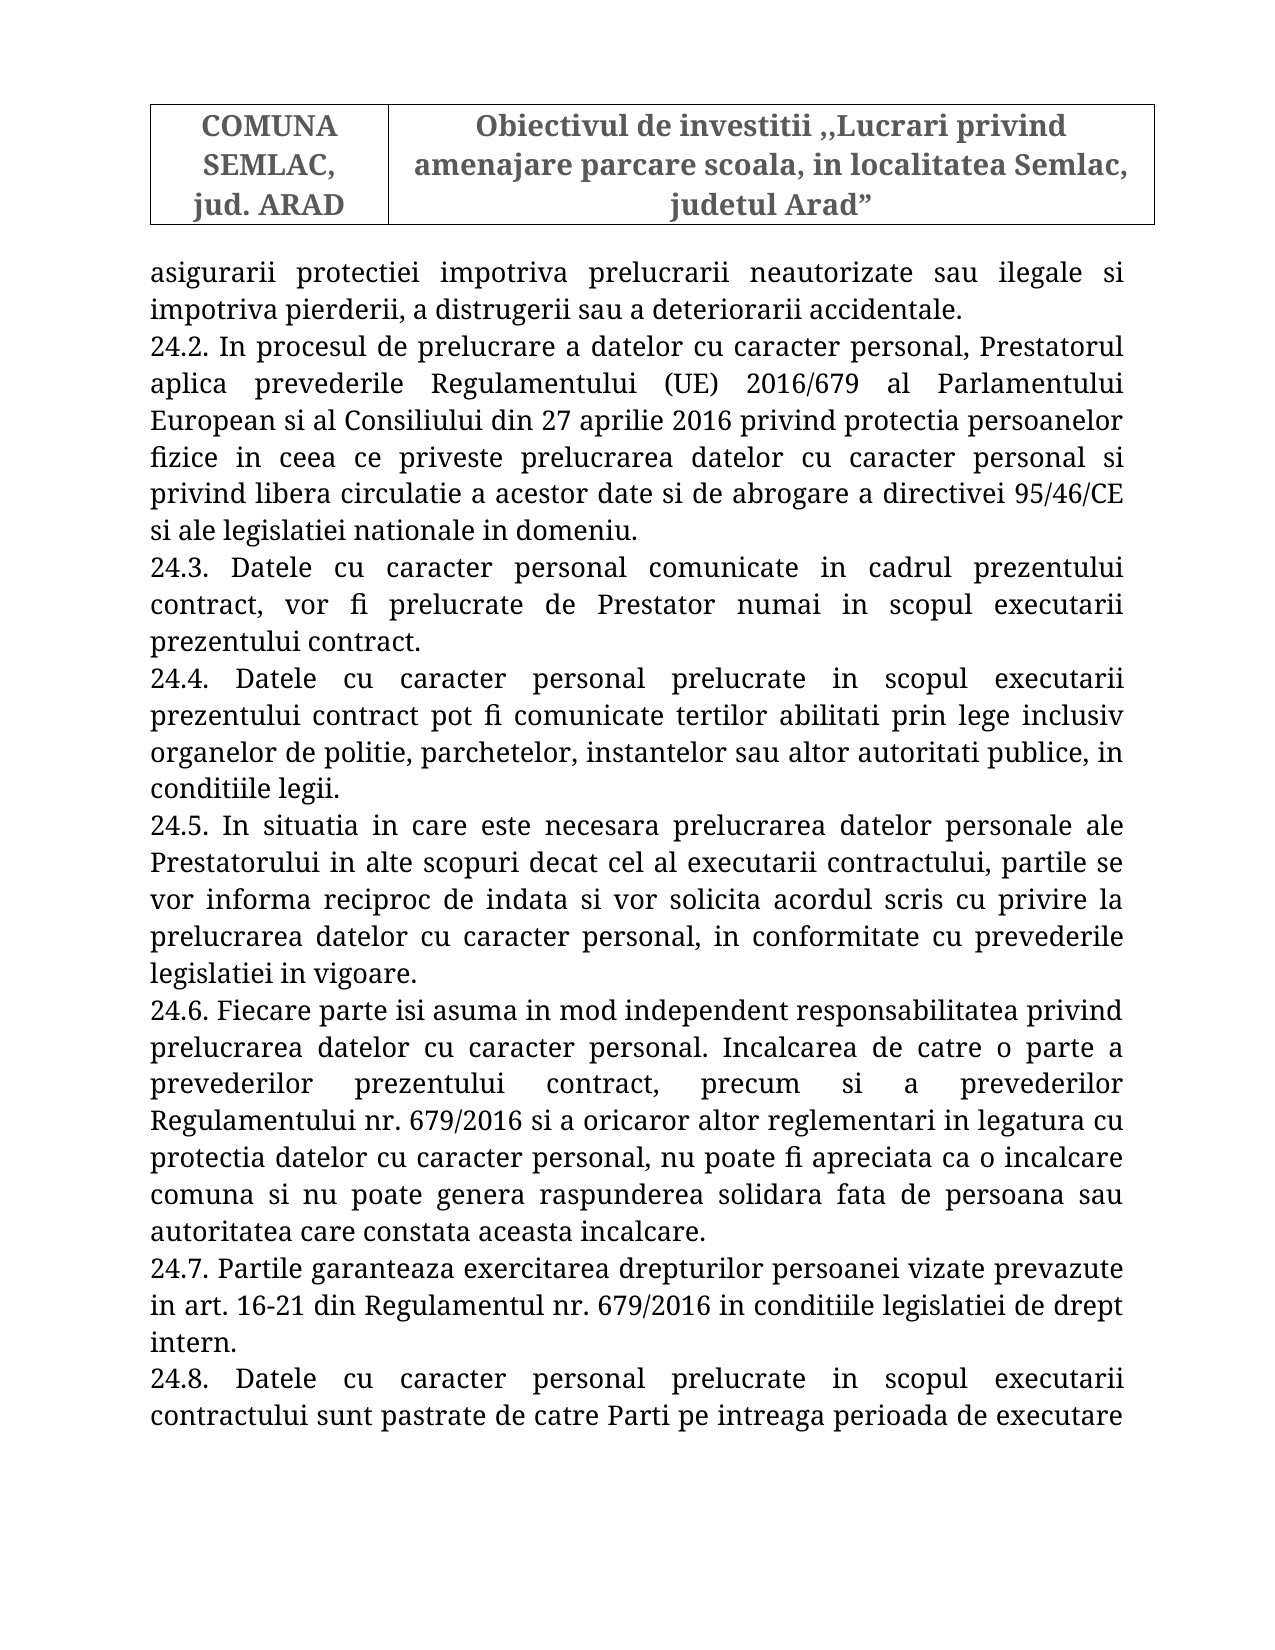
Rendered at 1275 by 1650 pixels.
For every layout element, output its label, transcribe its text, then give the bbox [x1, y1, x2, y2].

text 24.4. Datele cu caracter personal prelucrate in scopul executarii prezentului contract pot fi comunicate tertilor abilitati prin lege inclusiv organelor de politie, parchetelor, instantelor sau altor autoritati publice, in conditiile legii. [150, 659, 1125, 807]
text 24.3. Datele cu caracter personal comunicate in cadrul prezentului contract, vor fi prelucrate de Prestator numai in scopul executarii prezentului contract. [150, 549, 1125, 659]
text 24.7. Partile garanteaza exercitarea drepturilor persoanei vizate prevazute in art. 16-21 din Regulamentul nr. 679/2016 in conditiile legislatiei de drept intern. [150, 1249, 1125, 1360]
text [150, 1360, 1125, 1434]
text 24.5. In situatia in care este necesara prelucrarea datelor personale ale Prestatorului in alte scopuri decat cel al executarii contractului, partile se vor informa reciproc de indata si vor solicita acordul scris cu privire la prelucrarea datelor cu caracter personal, in conformitate cu prevederile legislatiei in vigoare. [150, 807, 1125, 991]
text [150, 254, 1125, 327]
text 24.6. Fiecare parte isi asuma in mod independent responsabilitatea privind prelucrarea datelor cu caracter personal. Incalcarea de catre o parte a prevederilor prezentului contract, precum si a prevederilor Regulamentului nr. 679/2016 si a oricaror altor reglementari in legatura cu protectia datelor cu caracter personal, nu poate fi apreciata ca o incalcare comuna si nu poate genera raspunderea solidara fata de persoana sau autoritatea care constata aceasta incalcare. [150, 991, 1125, 1249]
text 24.2. In procesul de prelucrare a datelor cu caracter personal, Prestatorul aplica prevederile Regulamentului (UE) 2016/679 al Parlamentului European si al Consiliului din 27 aprilie 2016 privind protectia persoanelor fizice in ceea ce priveste prelucrarea datelor cu caracter personal si privind libera circulatie a acestor date si de abrogare a directivei 95/46/CE si ale legislatiei nationale in domeniu. [150, 327, 1125, 549]
